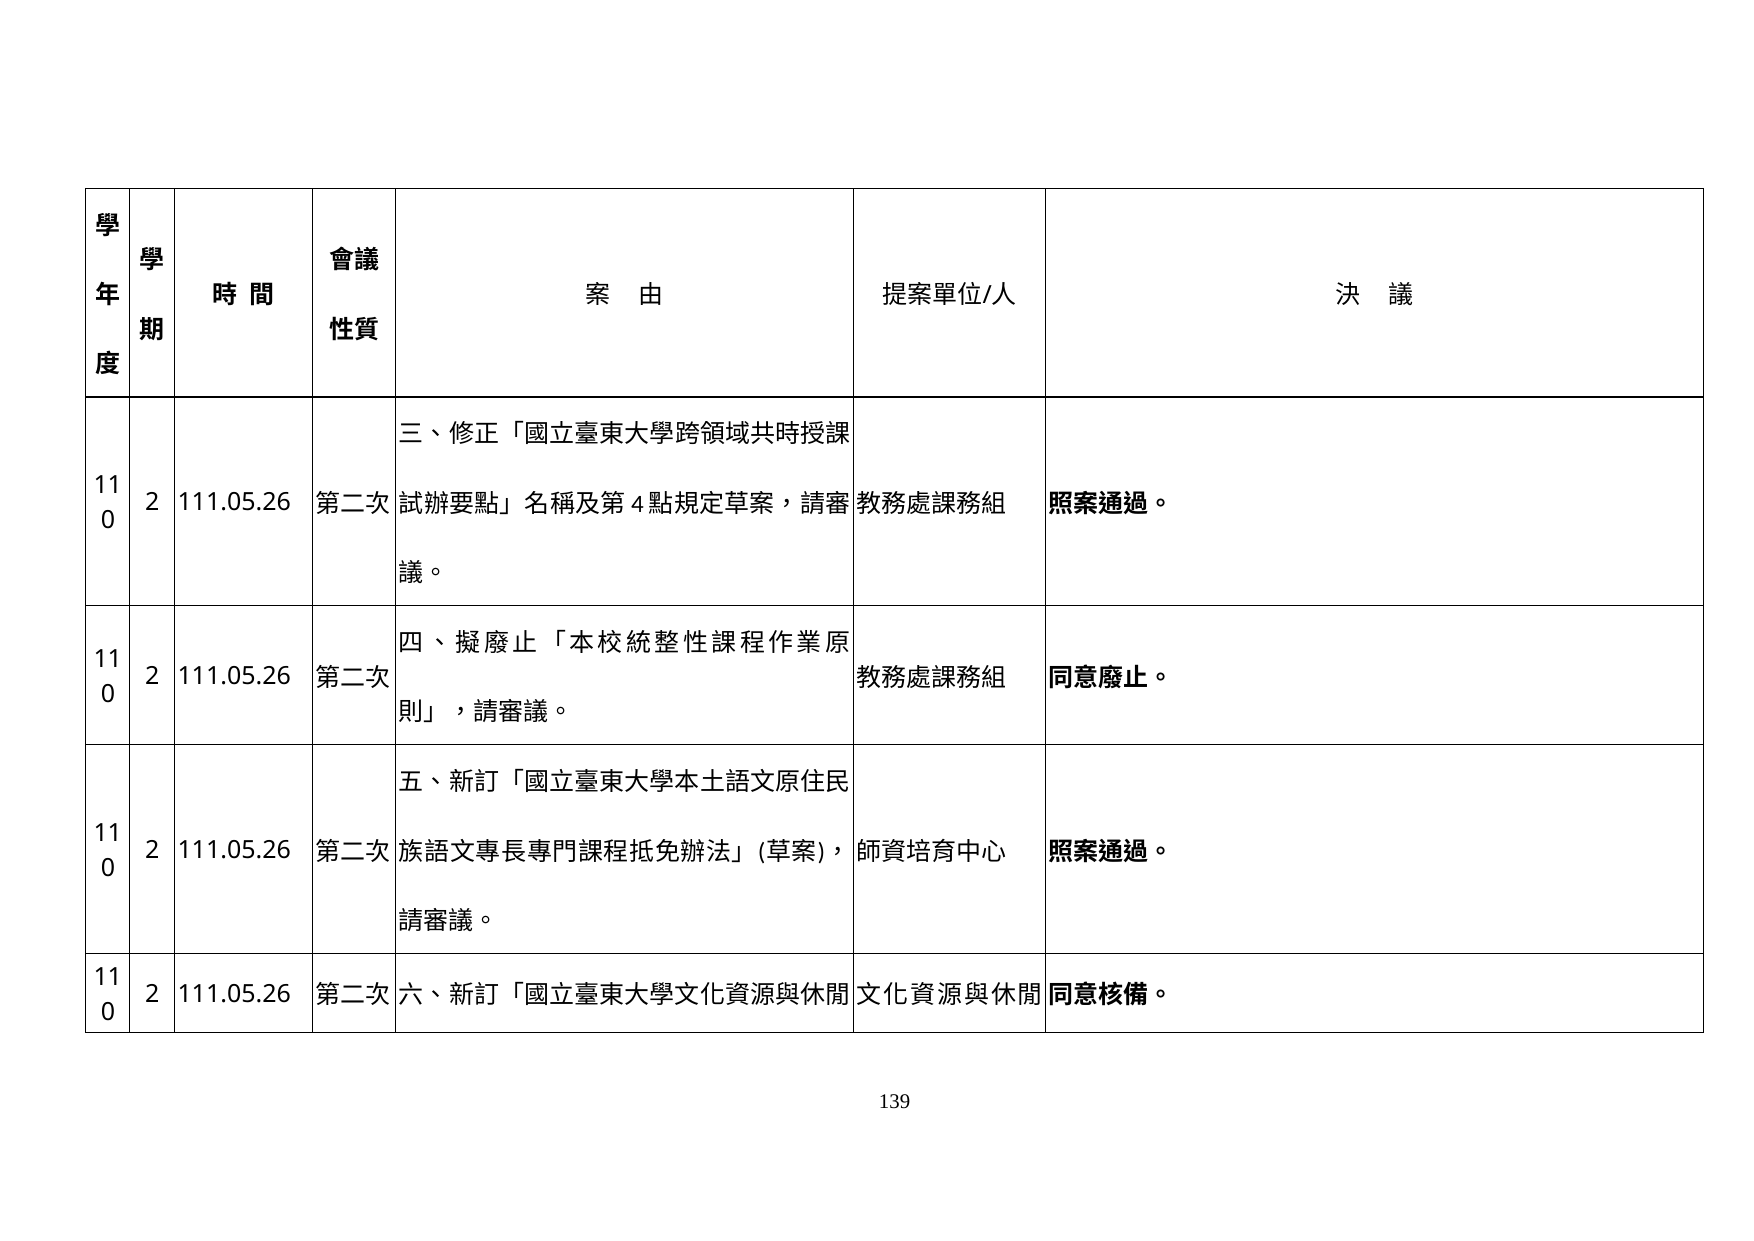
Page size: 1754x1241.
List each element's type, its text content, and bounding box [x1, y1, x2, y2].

table_cell 第二次 [313, 745, 395, 953]
table_cell 2 [130, 954, 174, 1032]
table_cell 教務處課務組 [854, 398, 1045, 605]
table_cell 六、新訂「國立臺東大學文化資源與休閒產業學系大一新生先期轉系審查準則」(草案)，請核備。 [396, 954, 853, 1032]
table_cell 111.05.26 [175, 398, 312, 605]
table_cell 五、新訂「國立臺東大學本土語文原住民族語文專長專門課程抵免辦法」(草案)，請審議。 [396, 745, 853, 953]
table_cell 110 [86, 606, 129, 744]
table_header 學期 [130, 189, 174, 396]
table_header 決 議 [1046, 189, 1703, 396]
table_cell 同意核備。 [1046, 954, 1703, 1032]
table_cell 111.05.26 [175, 606, 312, 744]
table_cell 110 [86, 745, 129, 953]
table_cell 第二次 [313, 606, 395, 744]
table_cell 師資培育中心 [854, 745, 1045, 953]
table_cell 照案通過。 [1046, 745, 1703, 953]
table_cell 111.05.26 [175, 954, 312, 1032]
table_header 會議 性質 [313, 189, 395, 396]
table_cell 2 [130, 606, 174, 744]
table_cell 同意廢止。 [1046, 606, 1703, 744]
table_header 案 由 [396, 189, 853, 396]
table_cell 教務處課務組 [854, 606, 1045, 744]
table_cell 111.05.26 [175, 745, 312, 953]
table_header 提案單位/人 [854, 189, 1045, 396]
table_cell 第二次 [313, 398, 395, 605]
table_cell 文化資源與休閒產業學系 [854, 954, 1045, 1032]
table_cell 110 [86, 954, 129, 1032]
table_cell 四、擬廢止「本校統整性課程作業原則」，請審議。 [396, 606, 853, 744]
table_cell 照案通過。 [1046, 398, 1703, 605]
table_cell 2 [130, 398, 174, 605]
table_cell 2 [130, 745, 174, 953]
table_cell 第二次 [313, 954, 395, 1032]
table_header 時 間 [175, 189, 312, 396]
table_header 學年度 [86, 189, 129, 396]
table_cell 三、修正「國立臺東大學跨領域共時授課試辦要點」名稱及第4點規定草案，請審議。 [396, 398, 853, 605]
table_cell 110 [86, 398, 129, 605]
